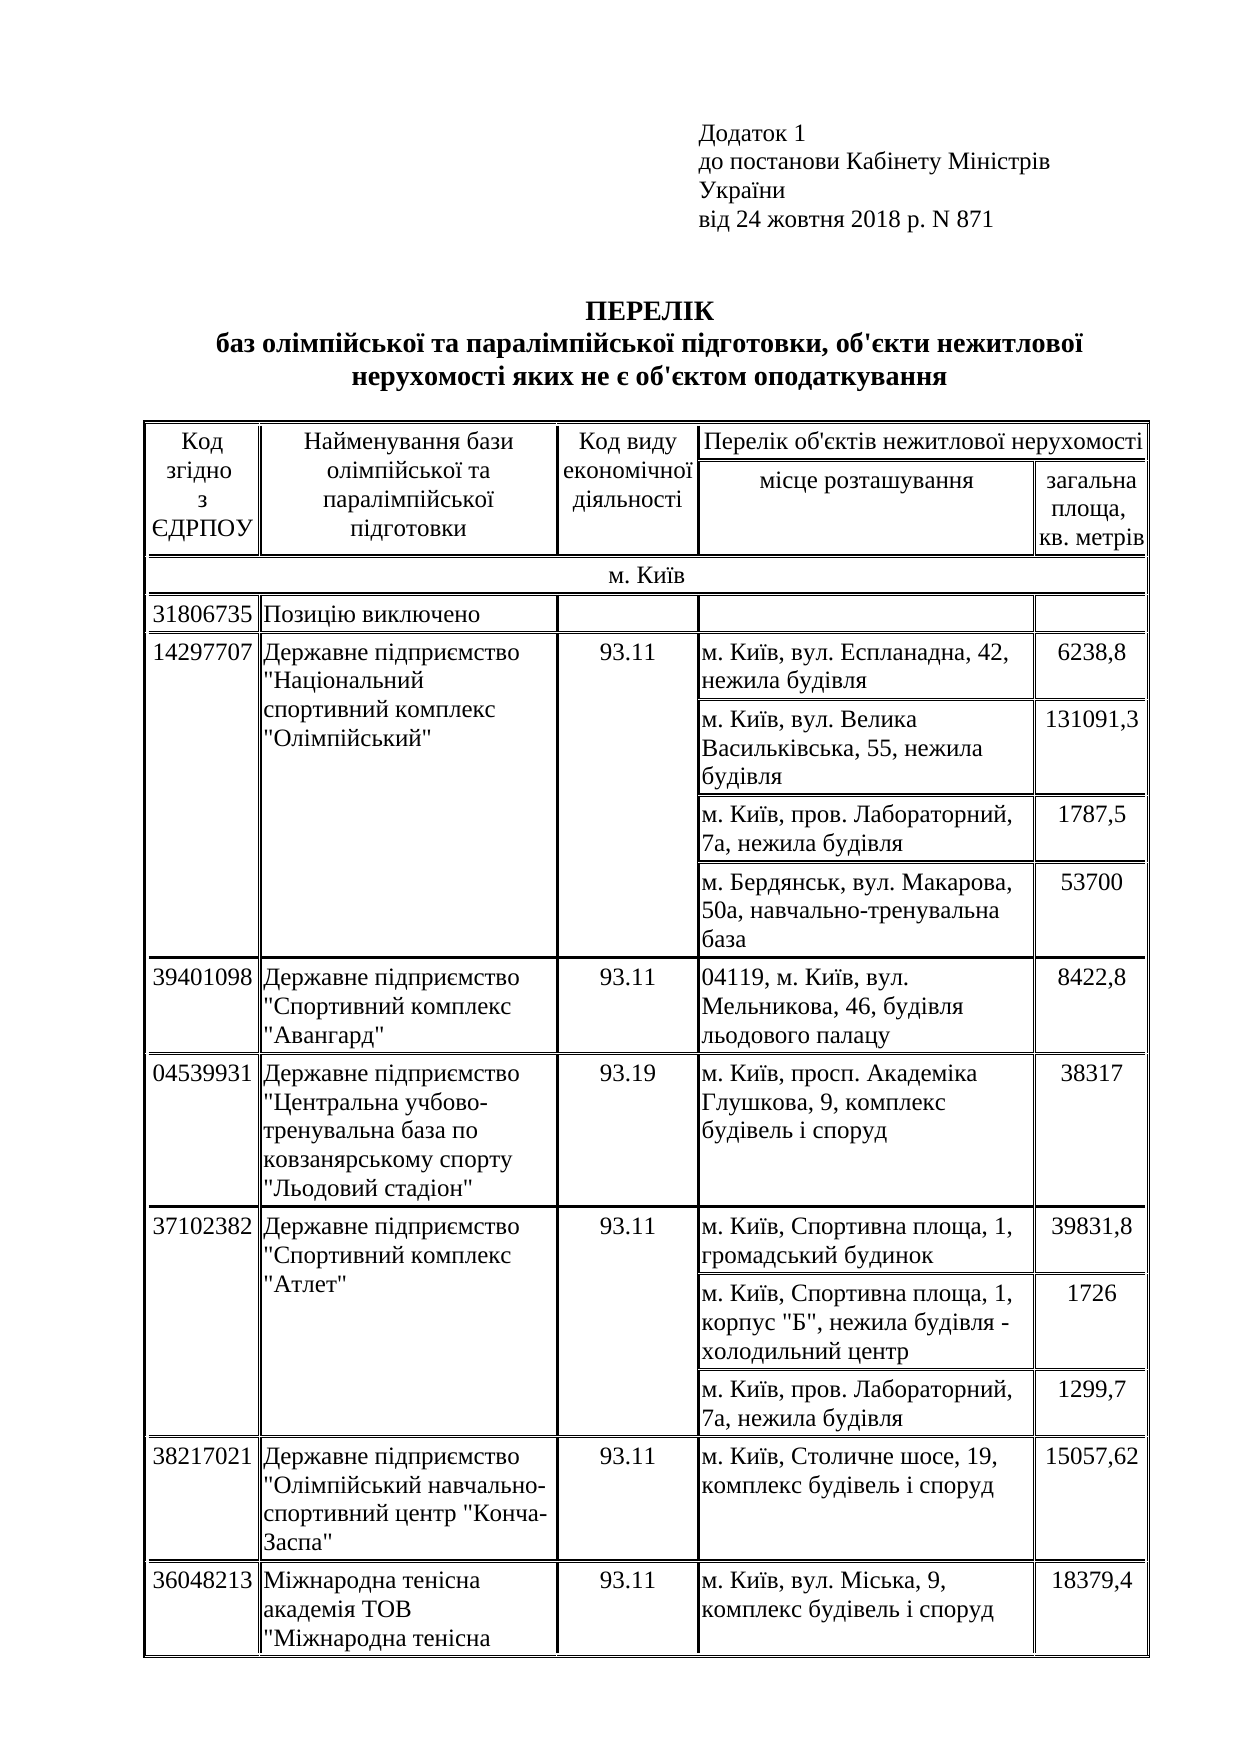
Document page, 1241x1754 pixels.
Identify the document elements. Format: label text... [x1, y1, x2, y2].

table_cell 04119, м. Київ, вул. Мельникова, 46, будівля льодового палацу [700, 959, 1033, 1052]
table_cell місце розташування [700, 462, 1033, 554]
table_cell Державне підприємство "Спортивний комплекс "Атлет" [262, 1208, 556, 1434]
table_cell [1036, 592, 1147, 631]
table_cell 04539931 [145, 1052, 260, 1205]
table_cell 53700 [1036, 860, 1147, 956]
table_header Код згідно з ЄДРПОУ [146, 422, 260, 554]
table_cell [700, 596, 1033, 631]
table_cell загальна площа, кв. метрів [1036, 458, 1147, 554]
table_cell 37102382 [146, 1205, 258, 1434]
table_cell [698, 1563, 1034, 1655]
table_header Перелік об'єктів нежитлової нерухомості [698, 424, 1147, 458]
table_cell м. Київ, Спортивна площа, 1, корпус "Б", нежила будівля - холодильний центр [700, 1275, 1033, 1368]
table_cell 18379,4 [1035, 1559, 1147, 1655]
table_cell Державне підприємство "Центральна учбово-тренувальна база по ковзанярському спорту "Льодовий стадіон" [262, 1055, 556, 1205]
table_cell м. Київ, пров. Лабораторний, 7а, нежила будівля [700, 797, 1033, 860]
table_cell 93.11 [559, 1208, 697, 1434]
table_header Код виду економічної діяльності [557, 424, 698, 554]
table_cell м. Бердянськ, вул. Макарова, 50а, навчально-тренувальна база [700, 864, 1033, 956]
table_cell [559, 596, 697, 631]
table_cell 6238,8 [1035, 631, 1148, 697]
table_cell 38217021 [146, 1435, 258, 1559]
table_cell м. Київ, Столичне шосе, 19, комплекс будівель і споруд [700, 1438, 1033, 1559]
table_cell 15057,62 [1036, 1435, 1147, 1559]
table_cell м. Київ, вул. Велика Васильківська, 55, нежила будівля [700, 701, 1033, 793]
table_header Найменування бази олімпійської та паралімпійської підготовки [260, 422, 557, 554]
table_cell 8422,8 [1036, 956, 1147, 1052]
table_cell м. Київ, пров. Лабораторний, 7а, нежила будівля [700, 1371, 1033, 1434]
table_cell 1726 [1035, 1272, 1148, 1368]
table_cell 93.11 [559, 634, 697, 956]
table_cell 31806735 [146, 592, 258, 631]
table_cell 39401098 [146, 956, 258, 1052]
table_cell 38317 [1035, 1052, 1148, 1205]
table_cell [260, 1563, 557, 1655]
subtitle ПЕРЕЛІК баз олімпійської та паралімпійської підготовки, об'єкти нежитлової нерухомості яких не є об'єктом оподаткування [148, 294, 1152, 391]
table_cell Державне підприємство "Спортивний комплекс "Авангард" [262, 959, 556, 1052]
table_cell 93.11 [559, 959, 697, 1052]
table_cell 93.19 [559, 1055, 697, 1205]
table_cell 93.11 [557, 1563, 698, 1655]
table_header Додаток 1 до постанови Кабінету Міністрів України від 24 жовтня 2018 р. N 871 [695, 115, 1147, 236]
table_cell 39831,8 [1036, 1205, 1147, 1272]
table_cell 93.11 [559, 1438, 697, 1559]
table_cell 36048213 [146, 1559, 260, 1655]
table_cell м. Київ, просп. Академіка Глушкова, 9, комплекс будівель і споруд [700, 1055, 1033, 1205]
table_cell Державне підприємство "Олімпійський навчально-спортивний центр "Конча-Заспа" [262, 1438, 556, 1559]
table_cell 131091,3 [1036, 698, 1147, 793]
table_cell м. Київ [146, 554, 1147, 592]
table_cell 14297707 [145, 631, 260, 956]
table_cell Державне підприємство "Національний спортивний комплекс "Олімпійський" [262, 634, 556, 956]
table_cell м. Київ, вул. Еспланадна, 42, нежила будівля [700, 634, 1033, 697]
table_cell 1299,7 [1035, 1368, 1148, 1434]
table_cell Позицію виключено [262, 596, 556, 631]
table_cell 1787,5 [1036, 793, 1147, 860]
table_cell м. Київ, Спортивна площа, 1, громадський будинок [700, 1208, 1033, 1272]
